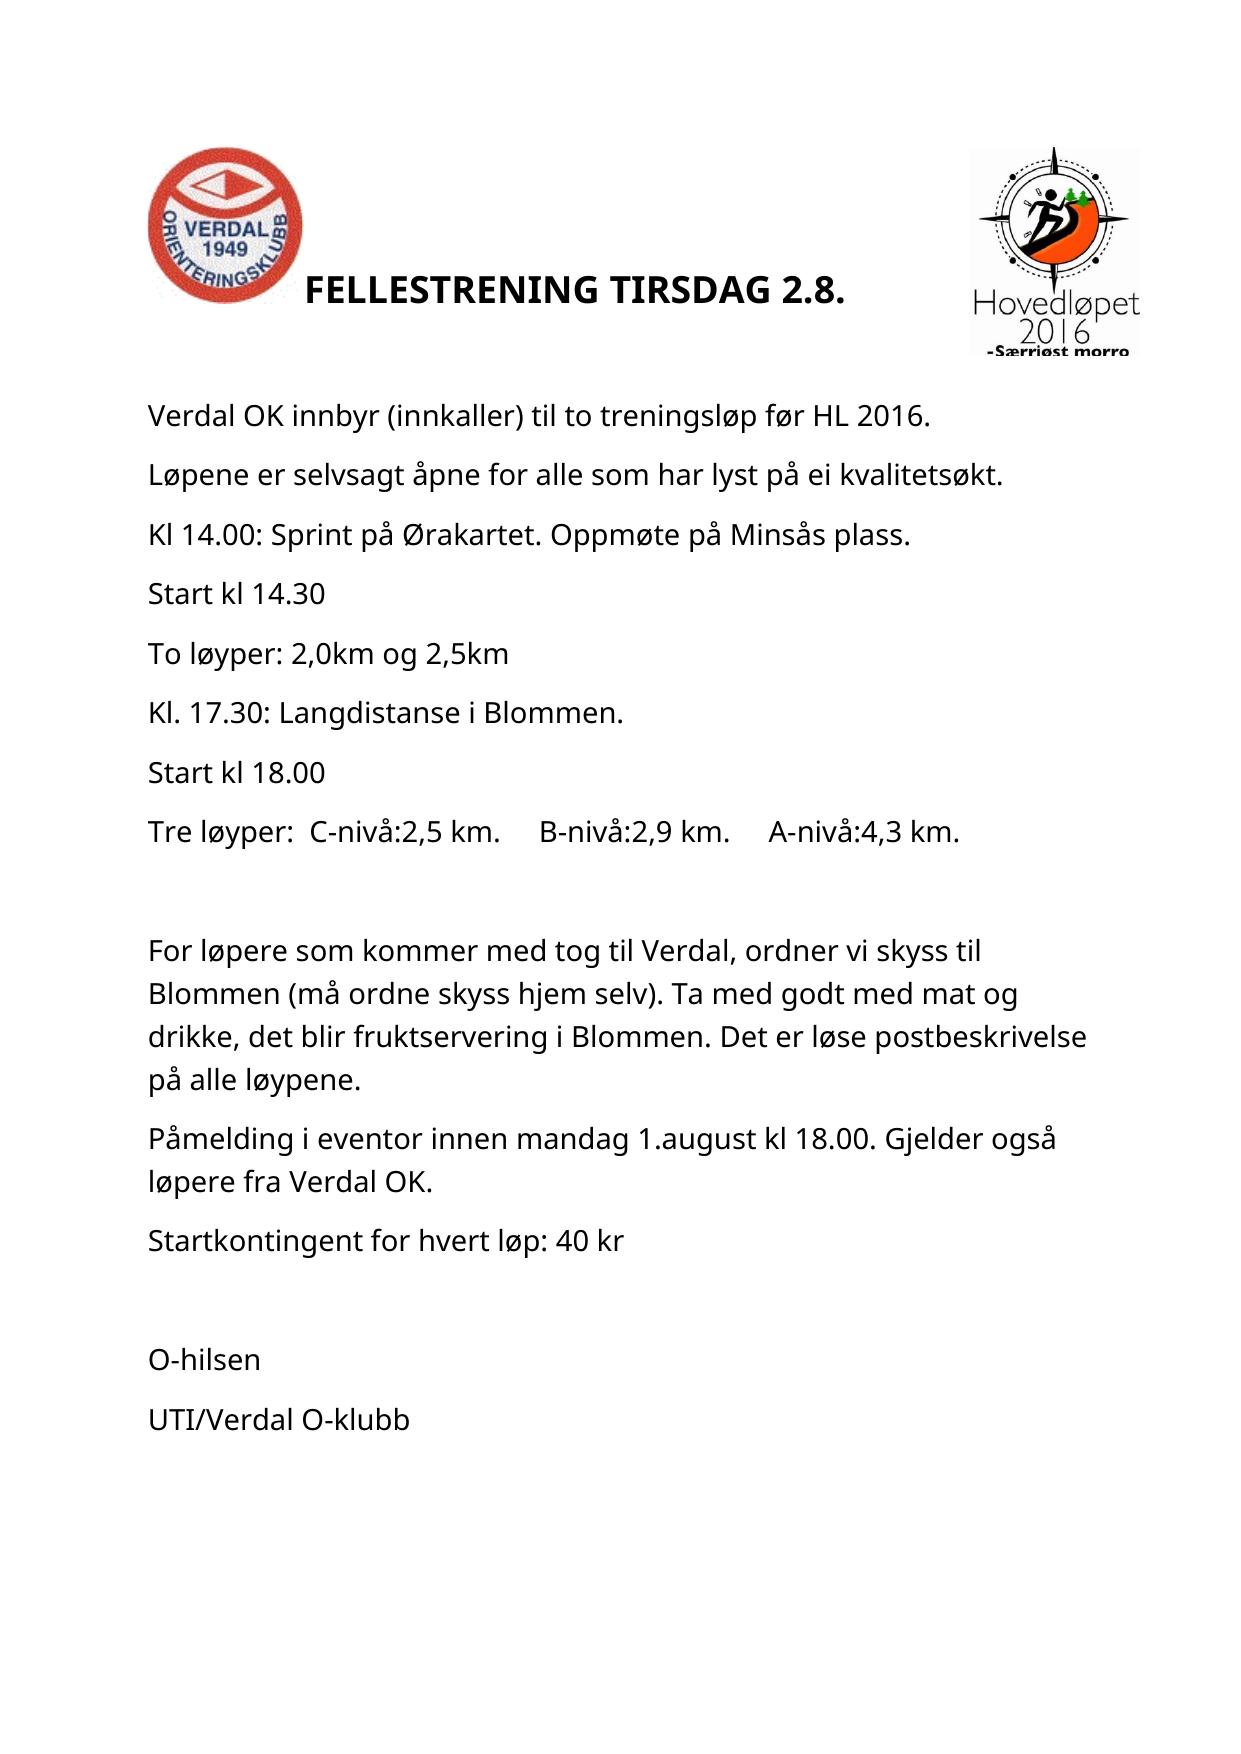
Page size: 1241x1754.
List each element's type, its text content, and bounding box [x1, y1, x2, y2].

text Startkontingent for hvert løp: 40 kr [148, 1221, 1093, 1260]
text UTI/Verdal O-klubb [148, 1399, 1093, 1439]
text O-hilsen [148, 1339, 1093, 1379]
text FELLESTRENING TIRSDAG 2.8. [148, 148, 968, 315]
text Kl. 17.30: Langdistanse i Blommen. [148, 692, 1093, 732]
text Start kl 18.00 [148, 752, 1093, 792]
picture [147, 147, 304, 304]
text Løpene er selvsagt åpne for alle som har lyst på ei kvalitetsøkt. [148, 454, 1093, 494]
text To løyper: 2,0km og 2,5km [148, 633, 1093, 673]
picture [968, 147, 1140, 354]
text For løpere som kommer med tog til Verdal, ordner vi skyss til Blommen (må ordne skyss hjem selv). Ta med godt med mat og drikke, det blir fruktservering i Blommen. Det er løse postbeskrivelse på alle løypene. [148, 930, 1093, 1098]
text Verdal OK innbyr (innkaller) til to treningsløp før HL 2016. [148, 395, 1093, 435]
text Tre løyper: C-nivå:2,5 km. B-nivå:2,9 km. A-nivå:4,3 km. [148, 811, 1093, 851]
text Kl 14.00: Sprint på Ørakartet. Oppmøte på Minsås plass. [148, 514, 1093, 554]
text Påmelding i eventor innen mandag 1.august kl 18.00. Gjelder også løpere fra Verdal OK. [148, 1118, 1093, 1201]
text Start kl 14.30 [148, 573, 1093, 613]
